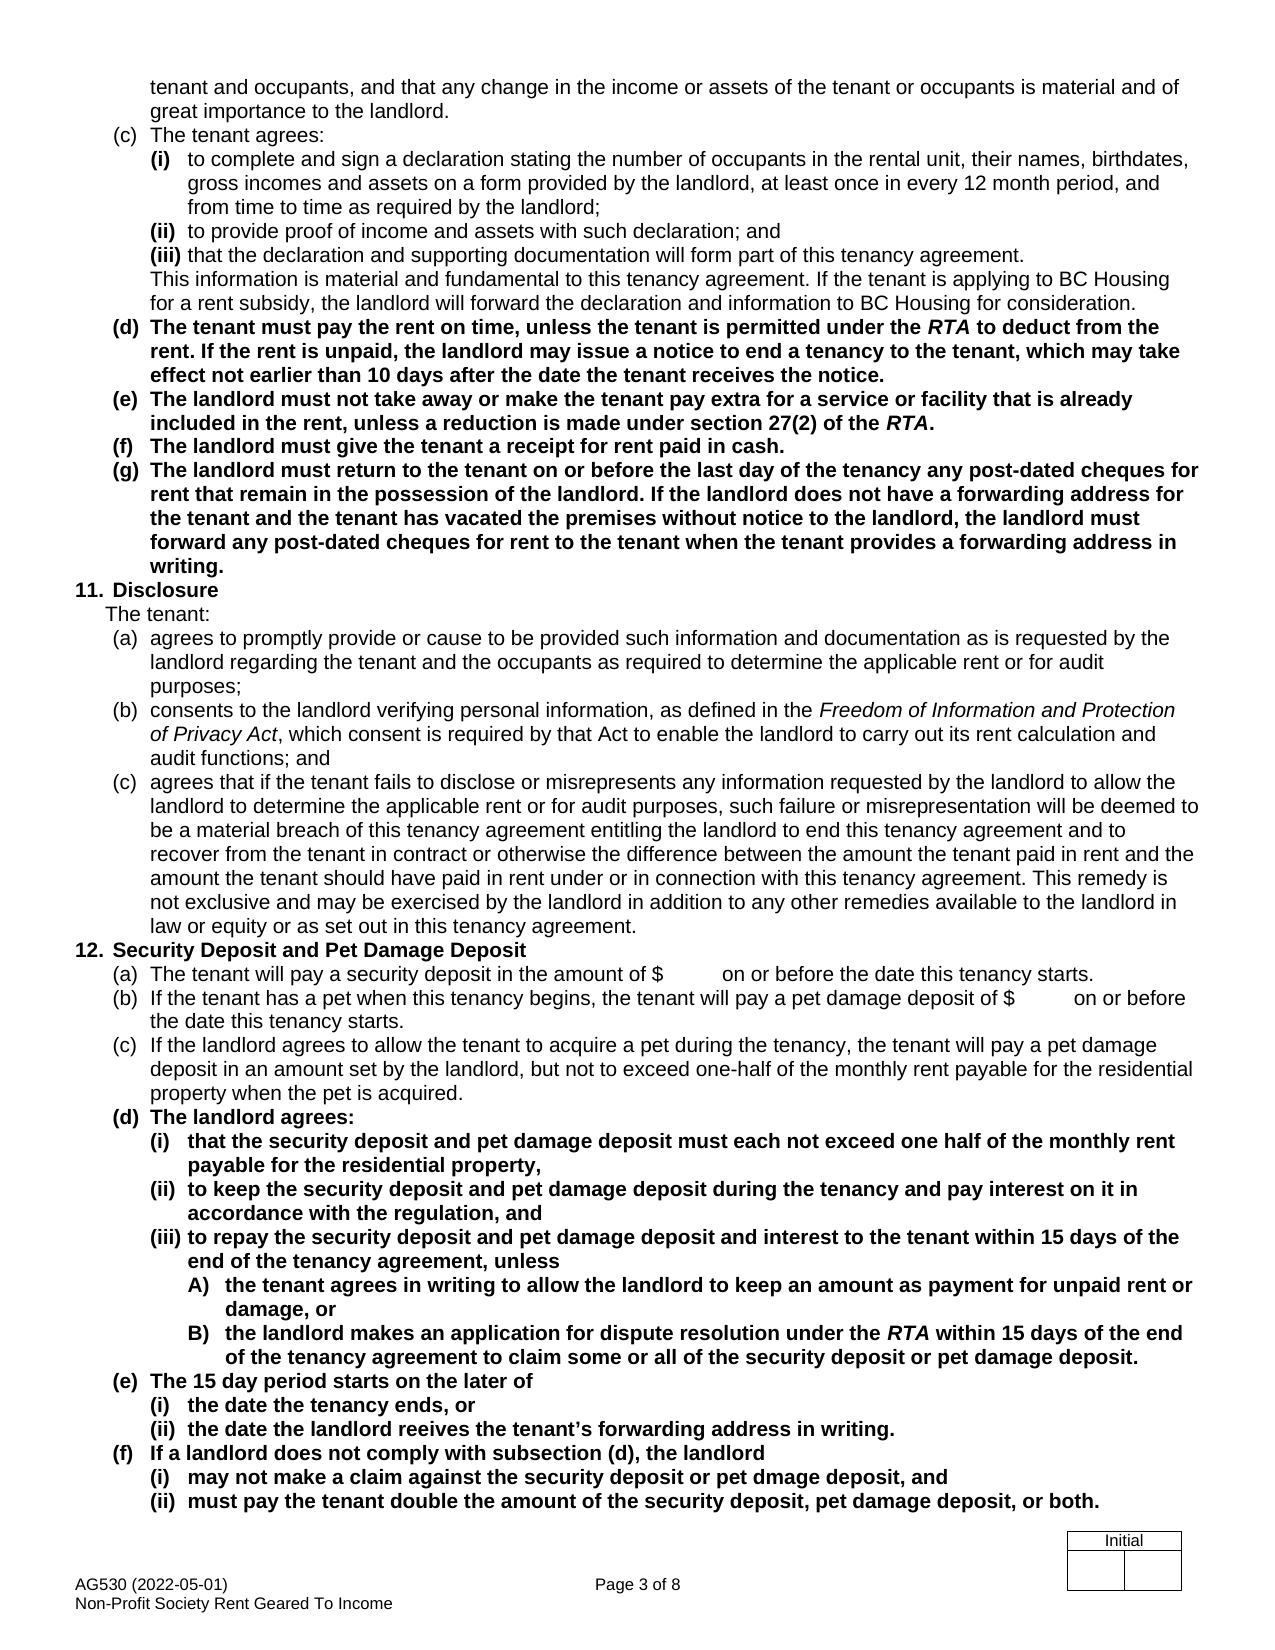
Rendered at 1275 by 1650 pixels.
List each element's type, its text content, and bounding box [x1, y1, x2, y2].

list The landlord agrees: [112, 1105, 1200, 1129]
list If the tenant has a pet when this tenancy begins, the tenant will pay a pet damage deposit of $ on or before the date this tenancy starts. [112, 985, 1200, 1033]
list The landlord must not take away or make the tenant pay extra for a service or facility that is already included in the rent, unless a reduction is made under section 27(2) of the RTA. [112, 386, 1200, 434]
list the date the tenancy ends, or [150, 1393, 1200, 1417]
list Disclosure [75, 578, 1200, 602]
list to keep the security deposit and pet damage deposit during the tenancy and pay interest on it in accordance with the regulation, and [150, 1177, 1200, 1225]
list to complete and sign a declaration stating the number of occupants in the rental unit, their names, birthdates, gross incomes and assets on a form provided by the landlord, at least once in every 12 month period, and from time to time as required by the landlord; [150, 147, 1200, 219]
list agrees that if the tenant fails to disclose or misrepresents any information requested by the landlord to allow the landlord to determine the applicable rent or for audit purposes, such failure or misrepresentation will be deemed to be a material breach of this tenancy agreement entitling the landlord to end this tenancy agreement and to recover from the tenant in contract or otherwise the difference between the amount the tenant paid in rent and the amount the tenant should have paid in rent under or in connection with this tenancy agreement. This remedy is not exclusive and may be exercised by the landlord in addition to any other remedies available to the landlord in law or equity or as set out in this tenancy agreement. [112, 770, 1200, 937]
list The tenant must pay the rent on time, unless the tenant is permitted under the RTA to deduct from the rent. If the rent is unpaid, the landlord may issue a notice to end a tenancy to the tenant, which may take effect not earlier than 10 days after the date the tenant receives the notice. [112, 314, 1200, 386]
list may not make a claim against the security deposit or pet dmage deposit, and [150, 1464, 1200, 1488]
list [112, 75, 1200, 123]
list to provide proof of income and assets with such declaration; and [150, 219, 1200, 243]
list the tenant agrees in writing to allow the landlord to keep an amount as payment for unpaid rent or damage, or [187, 1273, 1200, 1321]
list to repay the security deposit and pet damage deposit and interest to the tenant within 15 days of the end of the tenancy agreement, unless [150, 1225, 1200, 1273]
list must pay the tenant double the amount of the security deposit, pet damage deposit, or both. [150, 1488, 1200, 1512]
list If a landlord does not comply with subsection (d), the landlord [112, 1441, 1200, 1464]
list The tenant agrees: [113, 123, 1200, 147]
list that the declaration and supporting documentation will form part of this tenancy agreement. [150, 243, 1200, 267]
text The tenant: [105, 602, 1200, 626]
list If the landlord agrees to allow the tenant to acquire a pet during the tenancy, the tenant will pay a pet damage deposit in an amount set by the landlord, but not to exceed one-half of the monthly rent payable for the residential property when the pet is acquired. [112, 1033, 1200, 1105]
list the date the landlord reeives the tenant’s forwarding address in writing. [150, 1417, 1200, 1441]
list agrees to promptly provide or cause to be provided such information and documentation as is requested by the landlord regarding the tenant and the occupants as required to determine the applicable rent or for audit purposes; [112, 626, 1200, 698]
text This information is material and fundamental to this tenancy agreement. If the tenant is applying to BC Housing for a rent subsidy, the landlord will forward the declaration and information to BC Housing for consideration. [150, 267, 1200, 314]
list the landlord makes an application for dispute resolution under the RTA within 15 days of the end of the tenancy agreement to claim some or all of the security deposit or pet damage deposit. [187, 1321, 1200, 1369]
list The landlord must give the tenant a receipt for rent paid in cash. [112, 434, 1200, 458]
list The 15 day period starts on the later of [112, 1369, 1200, 1393]
list The tenant will pay a security deposit in the amount of $ on or before the date this tenancy starts. [112, 961, 1200, 985]
list The landlord must return to the tenant on or before the last day of the tenancy any post-dated cheques for rent that remain in the possession of the landlord. If the landlord does not have a forwarding address for the tenant and the tenant has vacated the premises without notice to the landlord, the landlord must forward any post-dated cheques for rent to the tenant when the tenant provides a forwarding address in writing. [112, 458, 1200, 578]
list consents to the landlord verifying personal information, as defined in the Freedom of Information and Protection of Privacy Act, which consent is required by that Act to enable the landlord to carry out its rent calculation and audit functions; and [112, 698, 1200, 770]
list Security Deposit and Pet Damage Deposit [75, 937, 1200, 961]
list that the security deposit and pet damage deposit must each not exceed one half of the monthly rent payable for the residential property, [150, 1129, 1200, 1177]
